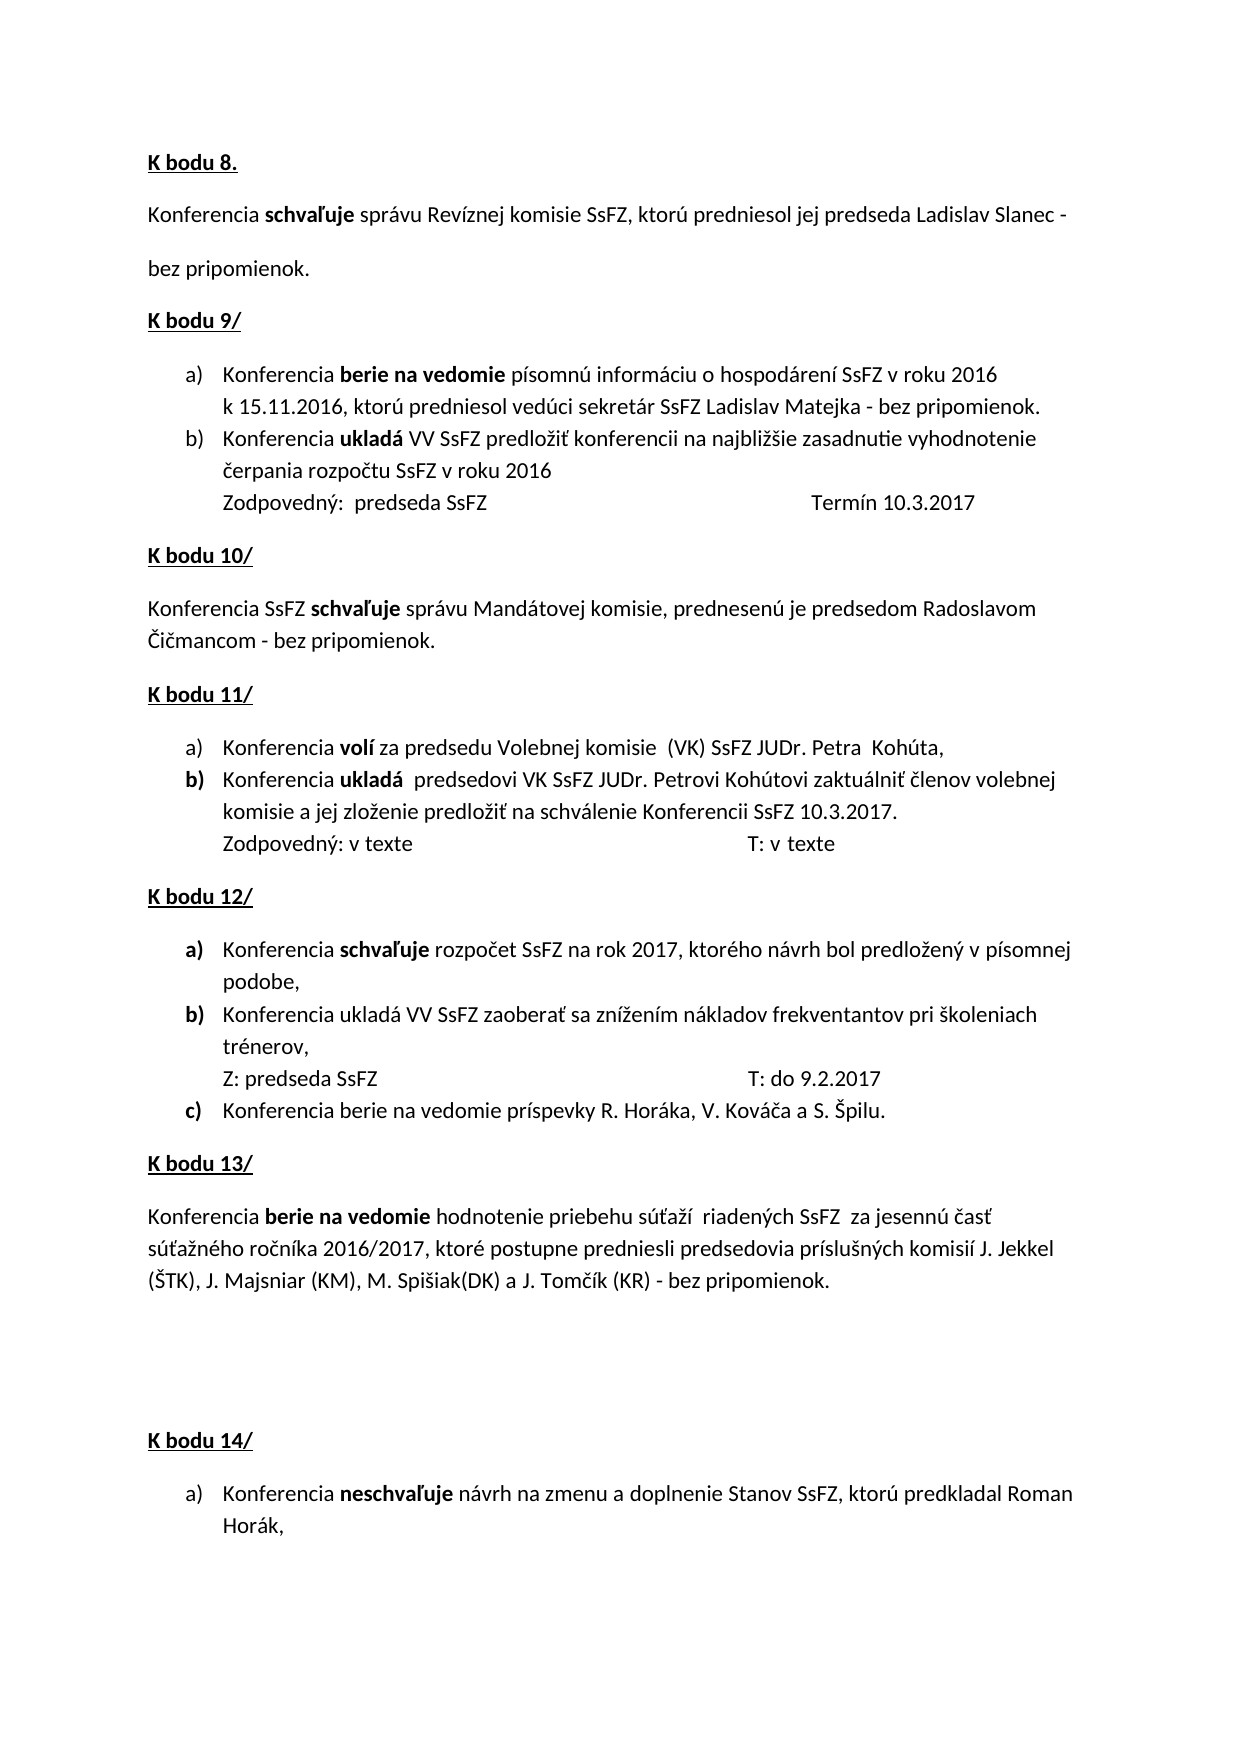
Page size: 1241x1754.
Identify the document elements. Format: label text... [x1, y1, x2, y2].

list Konferencia berie na vedomie písomnú informáciu o hospodárení SsFZ v roku 2016 k 15.11.2016, ktorú predniesol vedúci sekretár SsFZ Ladislav Matejka - bez pripomienok. [185, 360, 1093, 420]
list Konferencia ukladá VV SsFZ zaoberať sa znížením nákladov frekventantov pri školeniach trénerov, [185, 1000, 1093, 1060]
text Konferencia SsFZ schvaľuje správu Mandátovej komisie, prednesenú je predsedom Radoslavom Čičmancom - bez pripomienok. [148, 594, 1093, 655]
list Konferencia ukladá predsedovi VK SsFZ JUDr. Petrovi Kohútovi zaktuálniť členov volebnej komisie a jej zloženie predložiť na schválenie Konferencii SsFZ 10.3.2017. [185, 765, 1093, 825]
text bez pripomienok. [148, 254, 1093, 282]
list Konferencia volí za predsedu Volebnej komisie (VK) SsFZ JUDr. Petra Kohúta, [185, 733, 1093, 761]
list Z: predseda SsFZ T: do 9.2.2017 [223, 1064, 1093, 1092]
text K bodu 8. [148, 148, 1093, 176]
text K bodu 14/ [148, 1426, 1093, 1454]
list Zodpovedný: v texte T: v texte [223, 829, 1093, 857]
text Konferencia schvaľuje správu Revíznej komisie SsFZ, ktorú predniesol jej predseda Ladislav Slanec - [148, 201, 1093, 229]
list Konferencia ukladá VV SsFZ predložiť konferencii na najbližšie zasadnutie vyhodnotenie čerpania rozpočtu SsFZ v roku 2016 [185, 424, 1093, 484]
list Konferencia schvaľuje rozpočet SsFZ na rok 2017, ktorého návrh bol predložený v písomnej podobe, [185, 935, 1093, 996]
text K bodu 9/ [148, 307, 1093, 335]
text K bodu 11/ [148, 680, 1093, 708]
list Konferencia berie na vedomie príspevky R. Horáka, V. Kováča a S. Špilu. [185, 1096, 1093, 1124]
text Konferencia berie na vedomie hodnotenie priebehu súťaží riadených SsFZ za jesennú časť súťažného ročníka 2016/2017, ktoré postupne predniesli predsedovia príslušných komisií J. Jekkel (ŠTK), J. Majsniar (KM), M. Spišiak(DK) a J. Tomčík (KR) - bez pripomienok. [148, 1202, 1093, 1295]
list Zodpovedný: predseda SsFZ Termín 10.3.2017 [223, 488, 1093, 516]
text K bodu 13/ [148, 1149, 1093, 1177]
text K bodu 10/ [148, 541, 1093, 569]
list Konferencia neschvaľuje návrh na zmenu a doplnenie Stanov SsFZ, ktorú predkladal Roman Horák, [185, 1479, 1093, 1539]
text K bodu 12/ [148, 882, 1093, 910]
